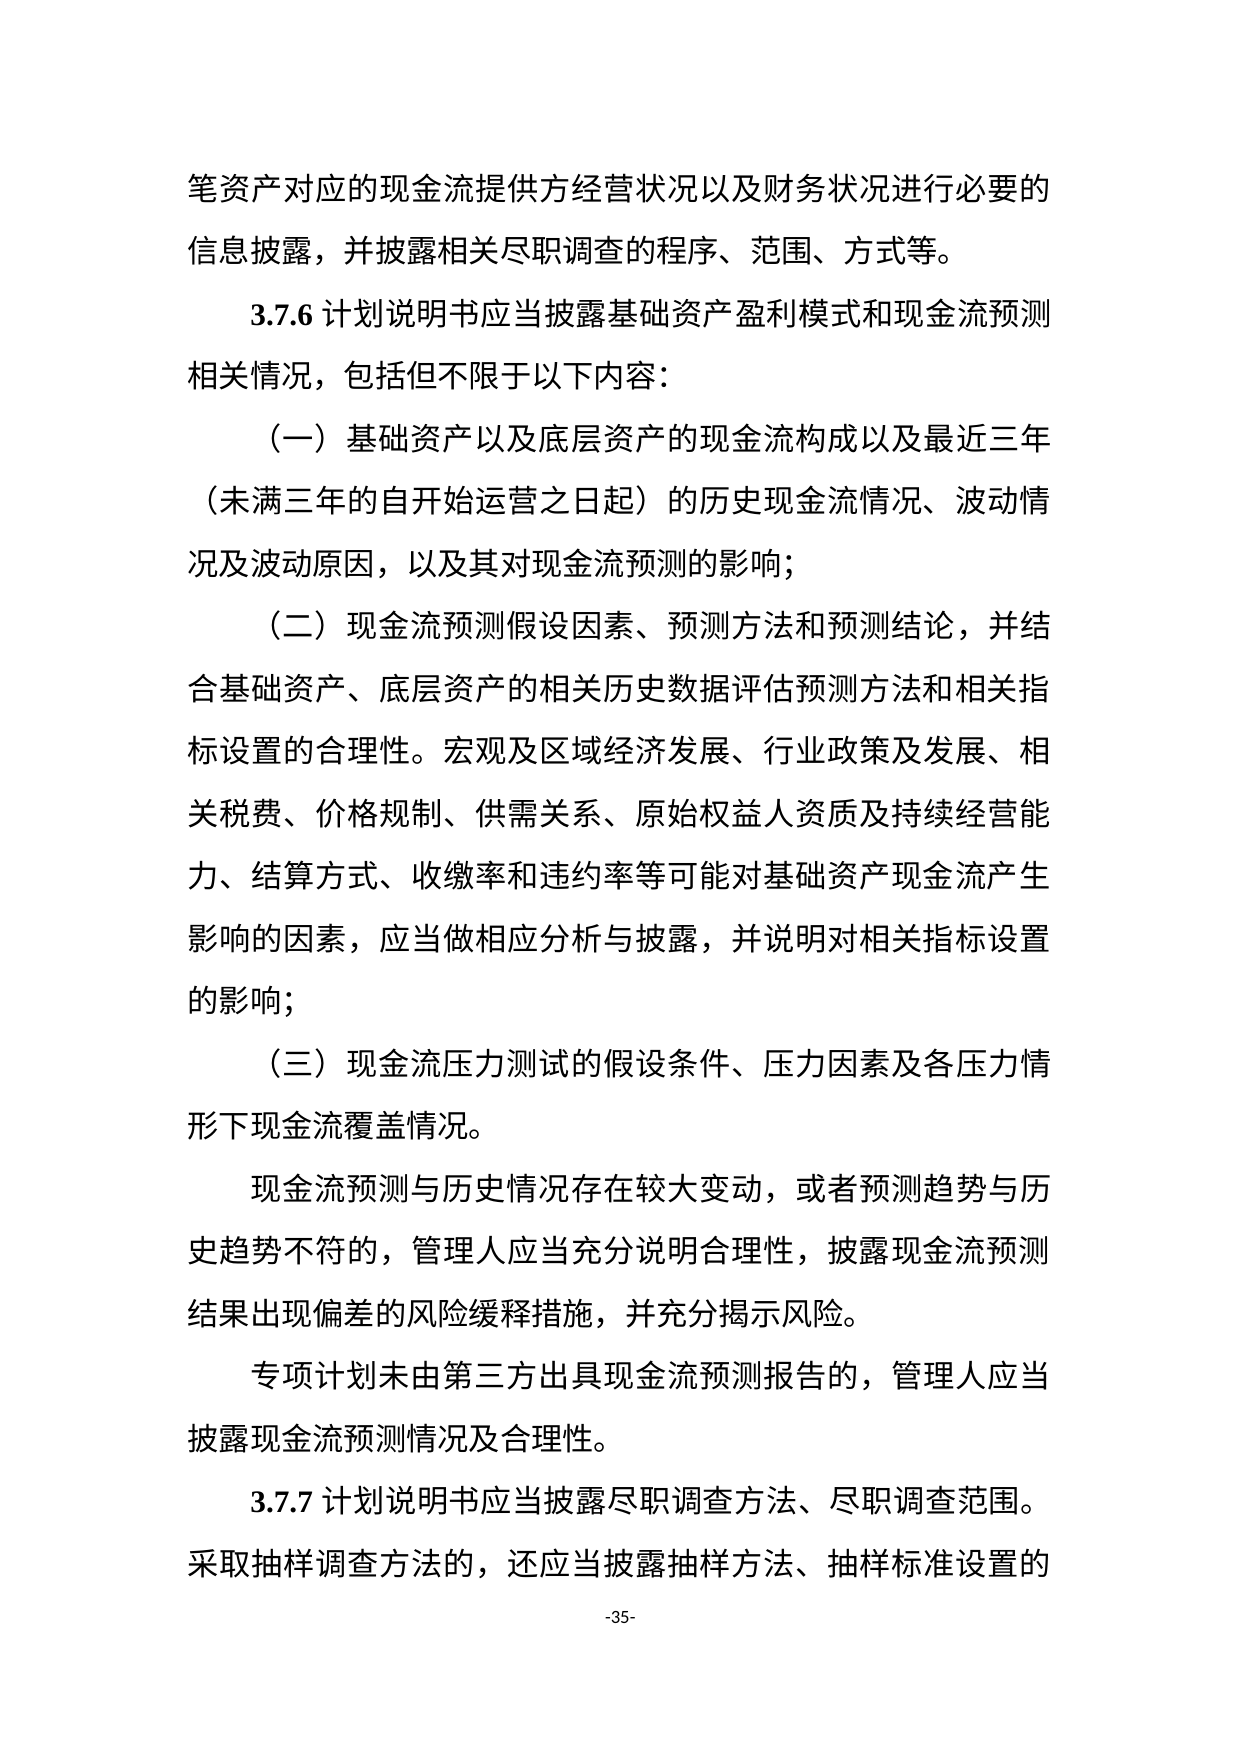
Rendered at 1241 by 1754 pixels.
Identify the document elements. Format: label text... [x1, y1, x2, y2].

text （三）现金流压力测试的假设条件、压力因素及各压力情形下现金流覆盖情况。 [187, 1025, 1053, 1150]
text 现金流预测与历史情况存在较大变动，或者预测趋势与历史趋势不符的，管理人应当充分说明合理性，披露现金流预测结果出现偏差的风险缓释措施，并充分揭示风险。 [187, 1150, 1053, 1337]
text （一）基础资产以及底层资产的现金流构成以及最近三年（未满三年的自开始运营之日起）的历史现金流情况、波动情况及波动原因，以及其对现金流预测的影响； [187, 400, 1053, 587]
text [187, 150, 1053, 275]
text 3.7.6 计划说明书应当披露基础资产盈利模式和现金流预测相关情况，包括但不限于以下内容： [187, 275, 1053, 400]
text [187, 1462, 1053, 1587]
text （二）现金流预测假设因素、预测方法和预测结论，并结合基础资产、底层资产的相关历史数据评估预测方法和相关指标设置的合理性。宏观及区域经济发展、行业政策及发展、相关税费、价格规制、供需关系、原始权益人资质及持续经营能力、结算方式、收缴率和违约率等可能对基础资产现金流产生影响的因素，应当做相应分析与披露，并说明对相关指标设置的影响； [187, 587, 1053, 1025]
text 专项计划未由第三方出具现金流预测报告的，管理人应当披露现金流预测情况及合理性。 [187, 1337, 1053, 1462]
